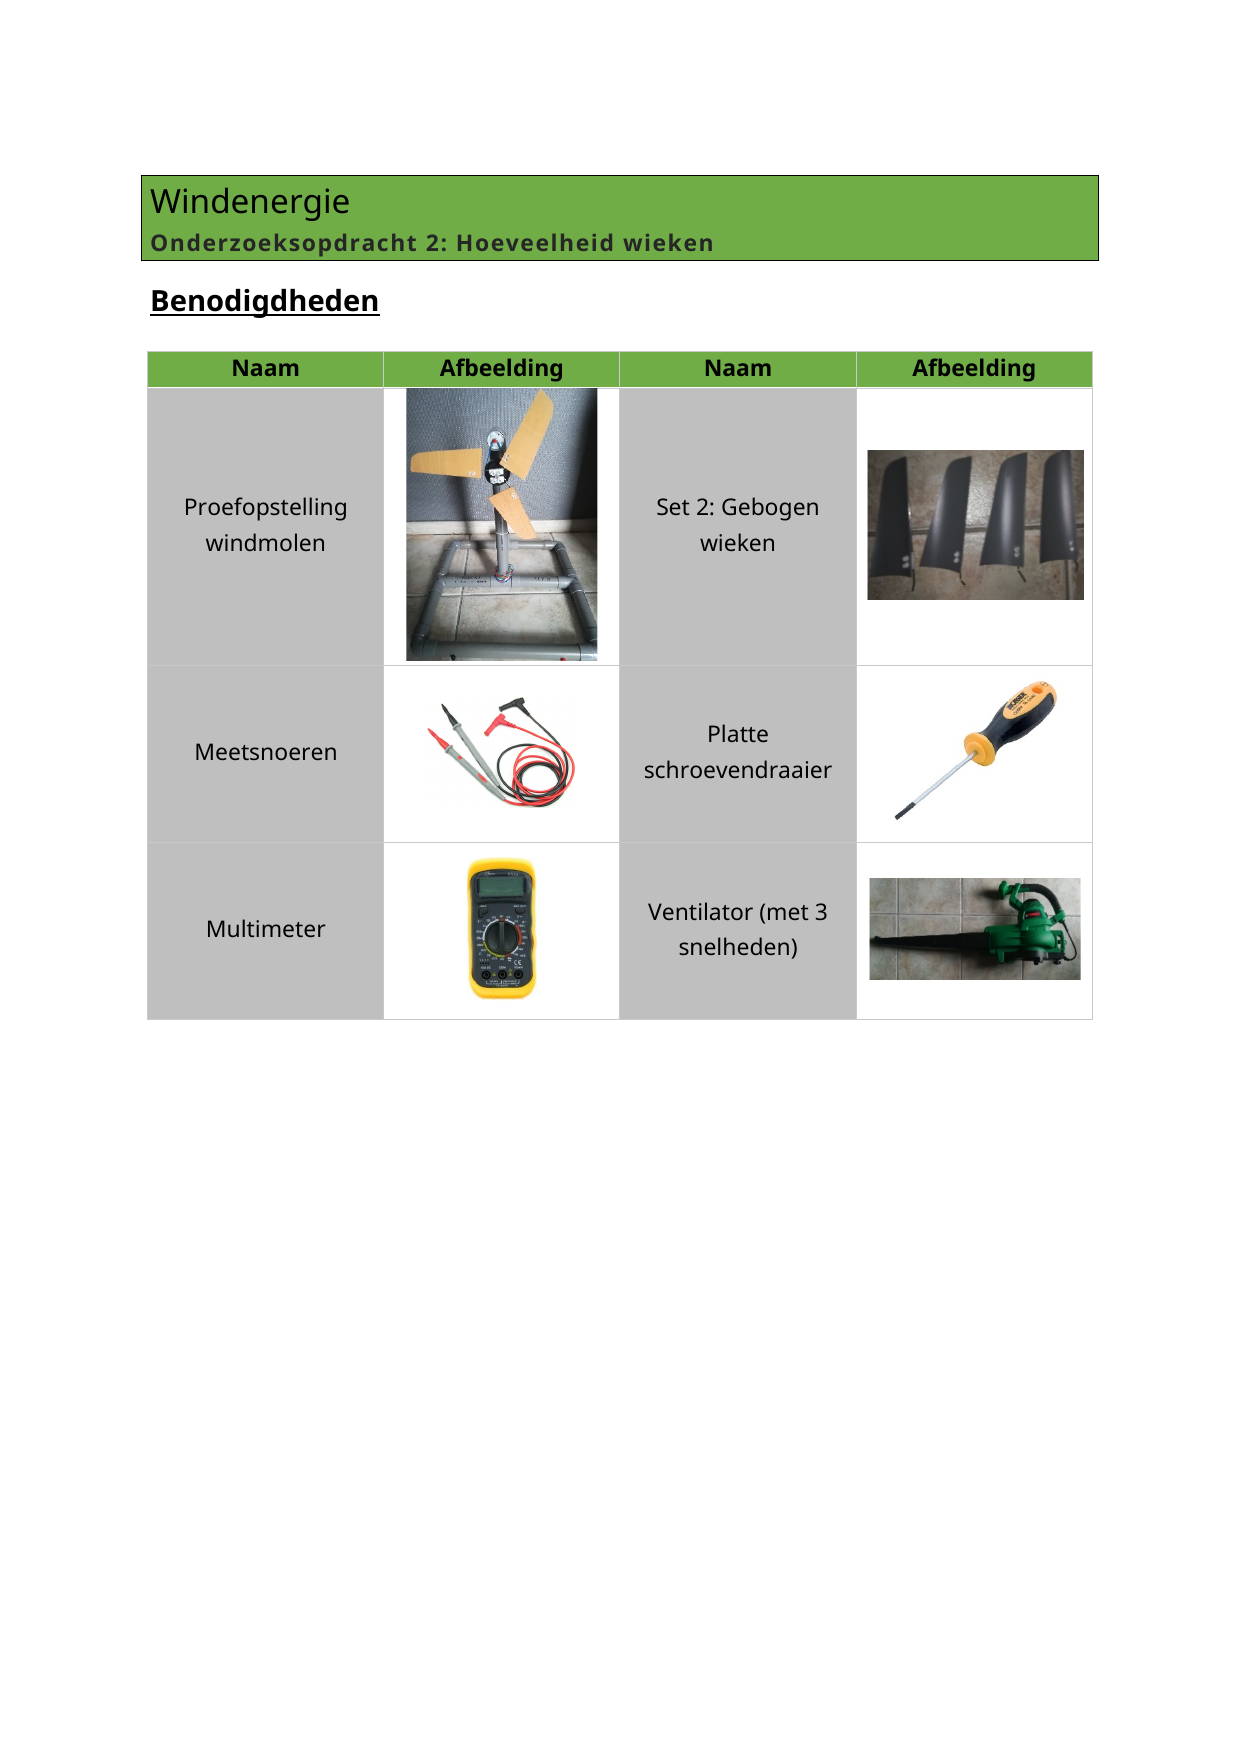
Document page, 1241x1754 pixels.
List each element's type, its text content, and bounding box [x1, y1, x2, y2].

table_cell Meetsnoeren [148, 666, 383, 842]
text Windenergie [142, 176, 1098, 223]
picture [406, 388, 598, 661]
picture [868, 450, 1084, 600]
table_cell [857, 843, 1092, 1019]
picture [870, 878, 1081, 980]
picture [466, 857, 537, 1001]
picture [867, 671, 1082, 832]
table_cell [857, 389, 1092, 665]
table_cell [384, 389, 619, 665]
table_header Afbeelding [384, 352, 619, 387]
table_cell Set 2: Gebogen wieken [620, 389, 856, 665]
table_cell [384, 666, 619, 842]
table_cell [857, 666, 1092, 842]
table_cell Multimeter [148, 843, 383, 1019]
table_header Afbeelding [857, 352, 1092, 387]
table_cell Ventilator (met 3 snelheden) [620, 843, 856, 1019]
table_cell Platte schroevendraaier [620, 666, 856, 842]
text Onderzoeksopdracht 2: Hoeveelheid wieken [142, 224, 1098, 260]
table_header Naam [148, 352, 383, 387]
table_cell Proefopstelling windmolen [148, 389, 383, 665]
picture [425, 696, 579, 808]
text Benodigdheden [150, 281, 1090, 320]
table_cell [384, 843, 619, 1019]
table_header Naam [620, 352, 856, 387]
